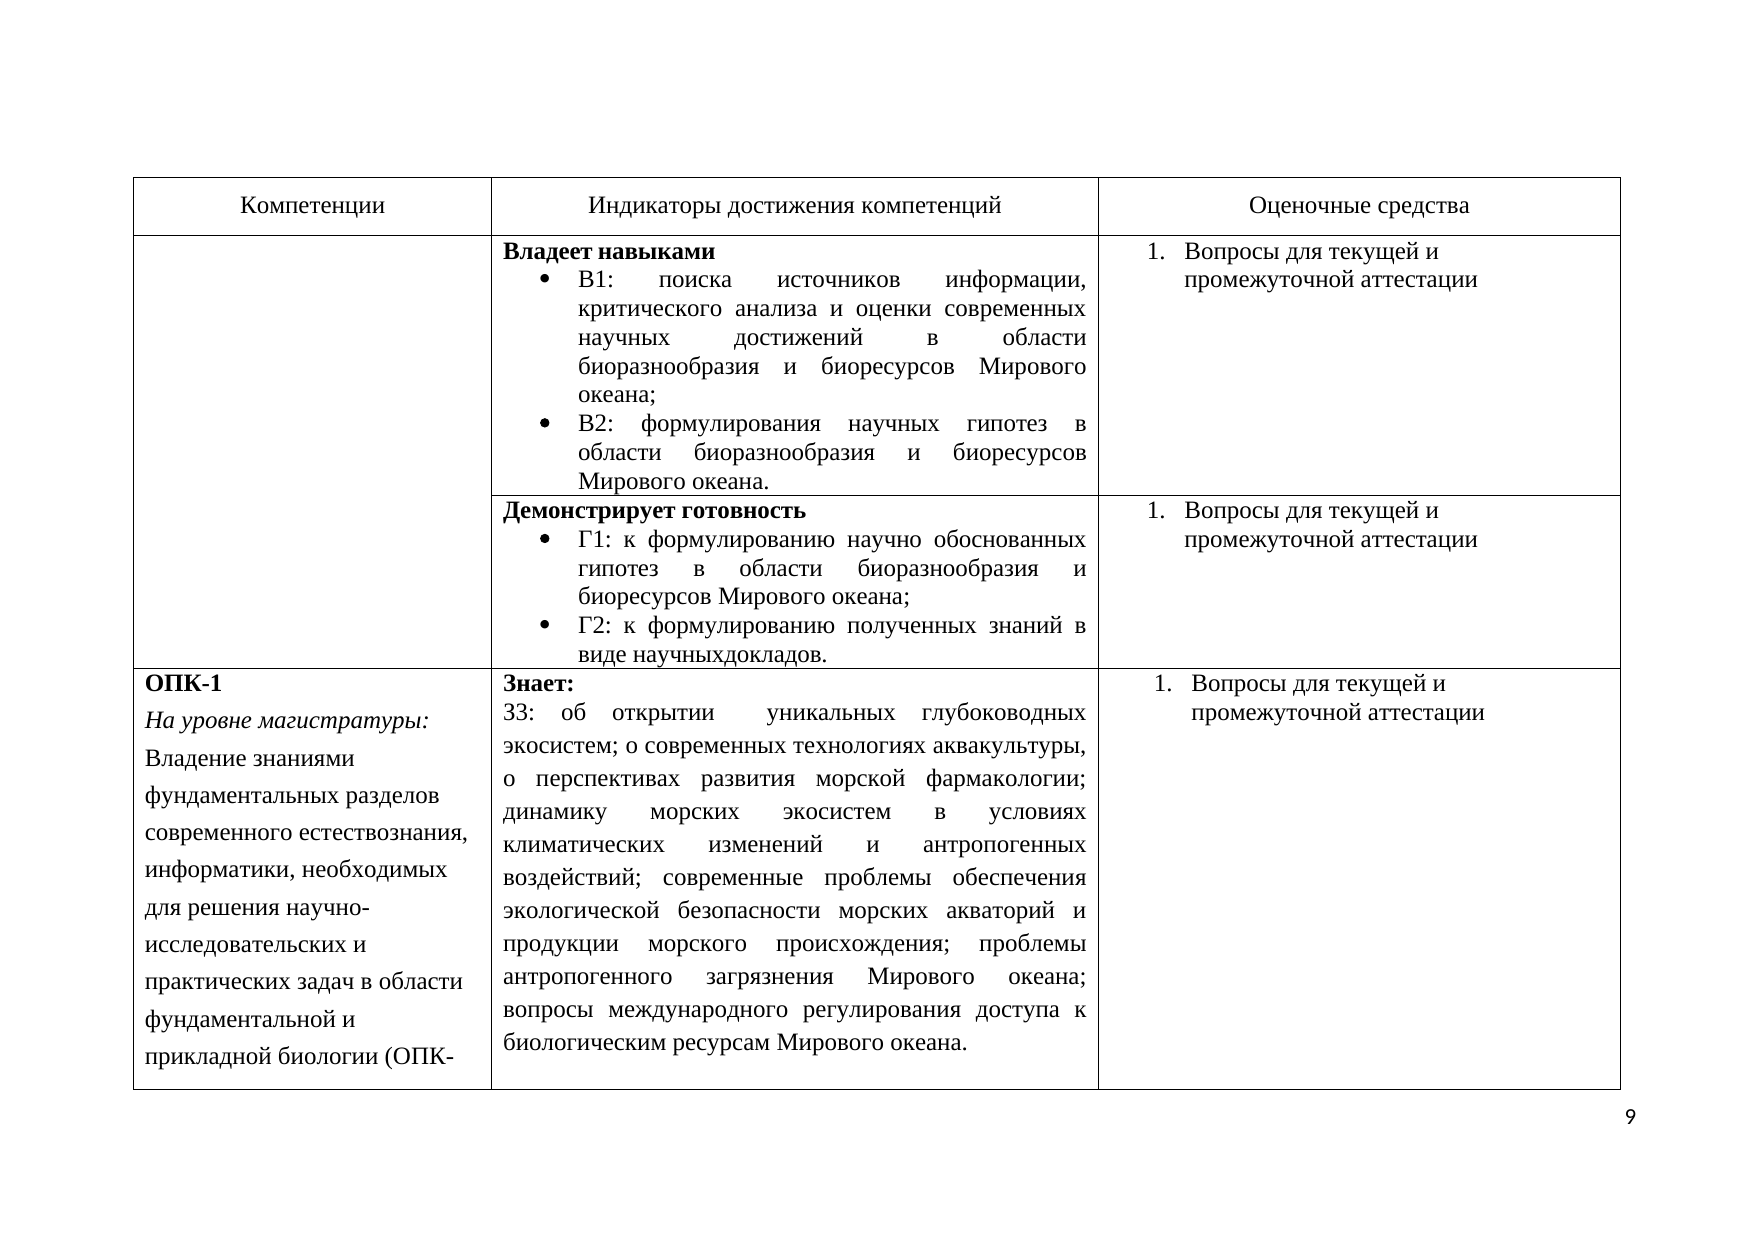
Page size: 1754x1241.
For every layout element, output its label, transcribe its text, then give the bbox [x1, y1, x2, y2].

table_cell Знает: З3: об открытии уникальных глубоководных экосистем; о современных технологиях аквакультуры, о перспективах развития морской фармакологии; динамику морских экосистем в условиях климатических изменений и антропогенных воздействий; современные проблемы обеспечения экологической безопасности морских акваторий и продукции морского происхождения; проблемы антропогенного загрязнения Мирового океана; вопросы международного регулирования доступа к биологическим ресурсам Мирового океана. [492, 669, 1098, 1089]
table_header Компетенции [134, 178, 491, 235]
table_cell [1099, 669, 1620, 1089]
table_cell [1099, 236, 1620, 494]
table_cell Вопросы для текущей и промежуточной аттестации [1099, 496, 1620, 668]
table_cell Демонстрирует готовность Г1: к формулированию научно обоснованных гипотез в области биоразнообразия и биоресурсов Мирового океана; Г2: к формулированию полученных знаний в виде научныхдокладов. [492, 496, 1098, 668]
table_cell Владеет навыками В1: поиска источников информации, критического анализа и оценки современных научных достижений в области биоразнообразия и биоресурсов Мирового океана; В2: формулирования научных гипотез в области биоразнообразия и биоресурсов Мирового океана. [492, 236, 1098, 494]
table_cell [134, 669, 491, 1089]
table_header Индикаторы достижения компетенций [492, 178, 1098, 235]
table_header Оценочные средства [1099, 178, 1620, 235]
